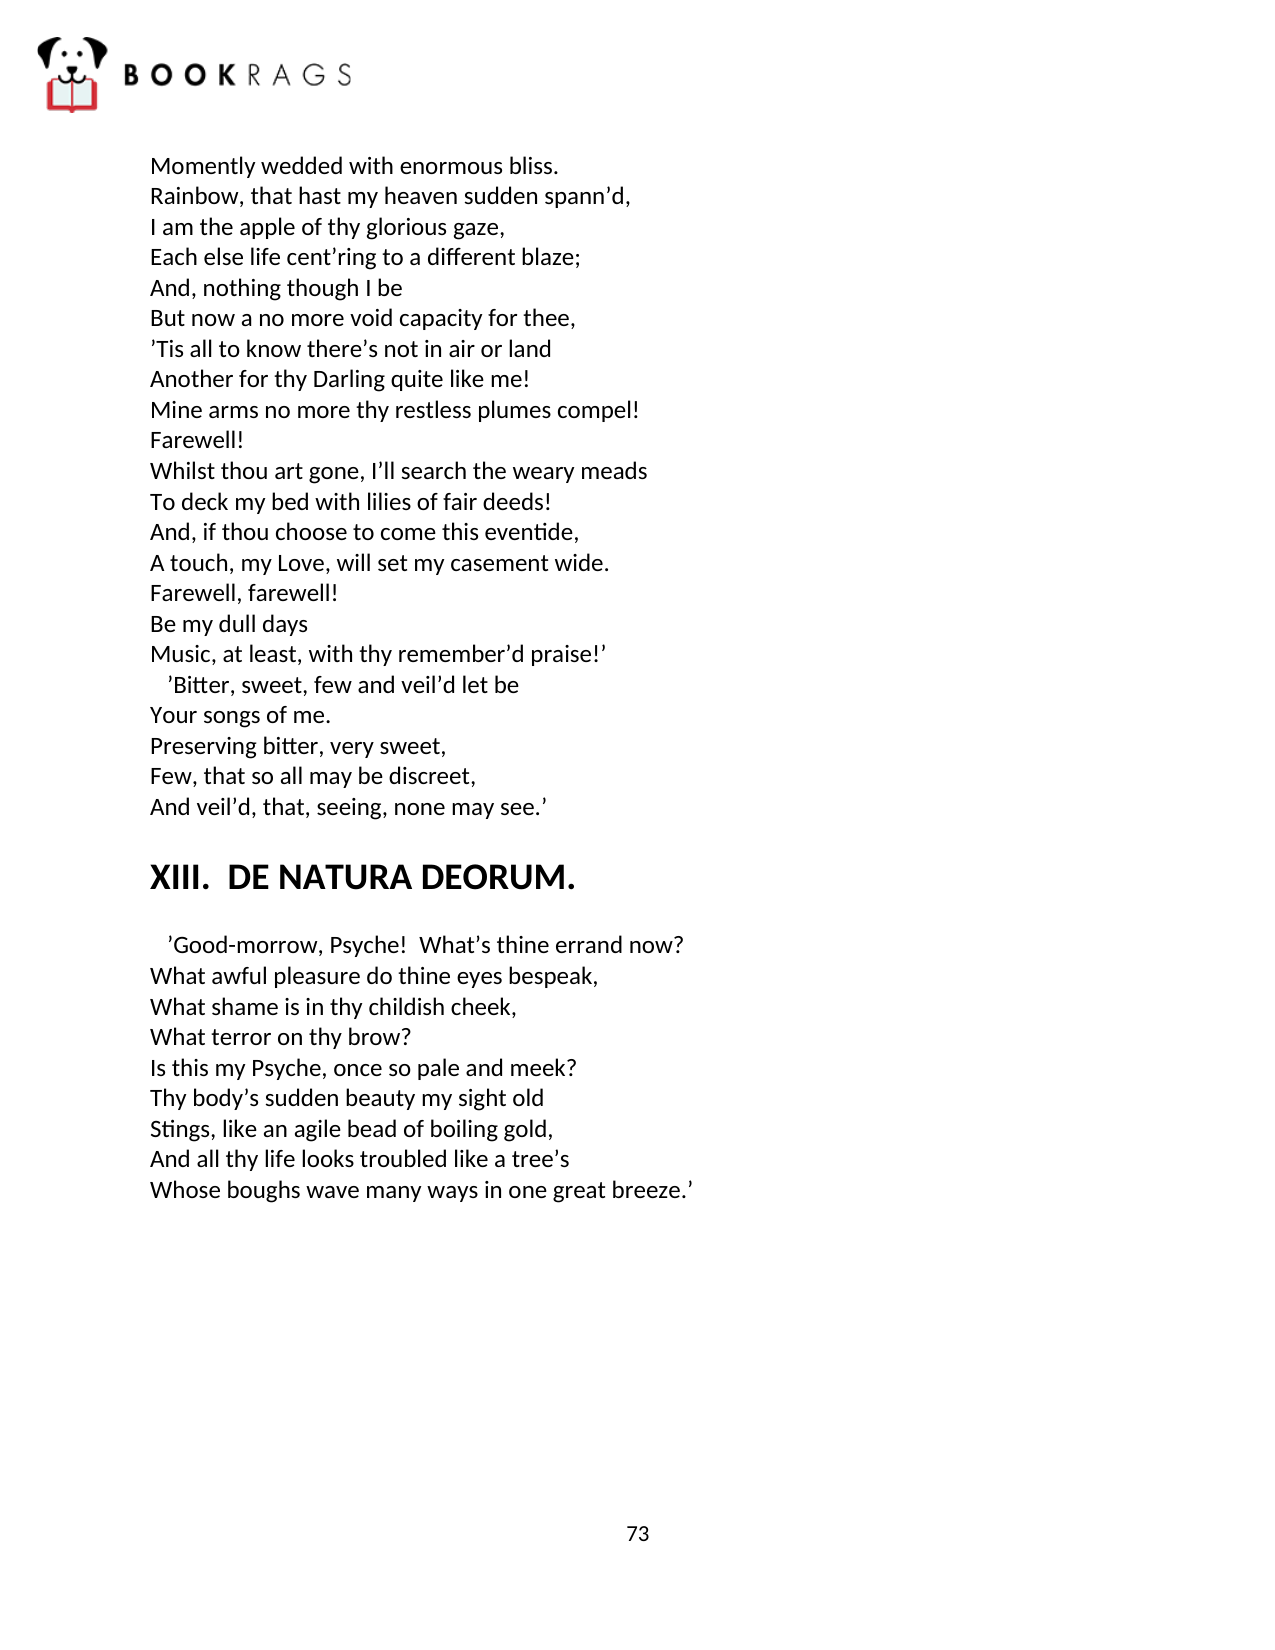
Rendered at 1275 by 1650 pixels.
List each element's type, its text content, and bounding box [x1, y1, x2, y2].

text ’Good-morrow, Psyche! What’s thine errand now? What awful pleasure do thine eyes bespeak, What shame is in thy childish cheek, What terror on thy brow? Is this my Psyche, once so pale and meek? Thy body’s sudden beauty my sight old Stings, like an agile bead of boiling gold, And all thy life looks troubled like a tree’s Whose boughs wave many ways in one great breeze.’ [150, 929, 1125, 1204]
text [150, 150, 1125, 821]
text XIII. DE NATURA DEORUM. [150, 853, 1125, 898]
picture [37, 37, 351, 113]
